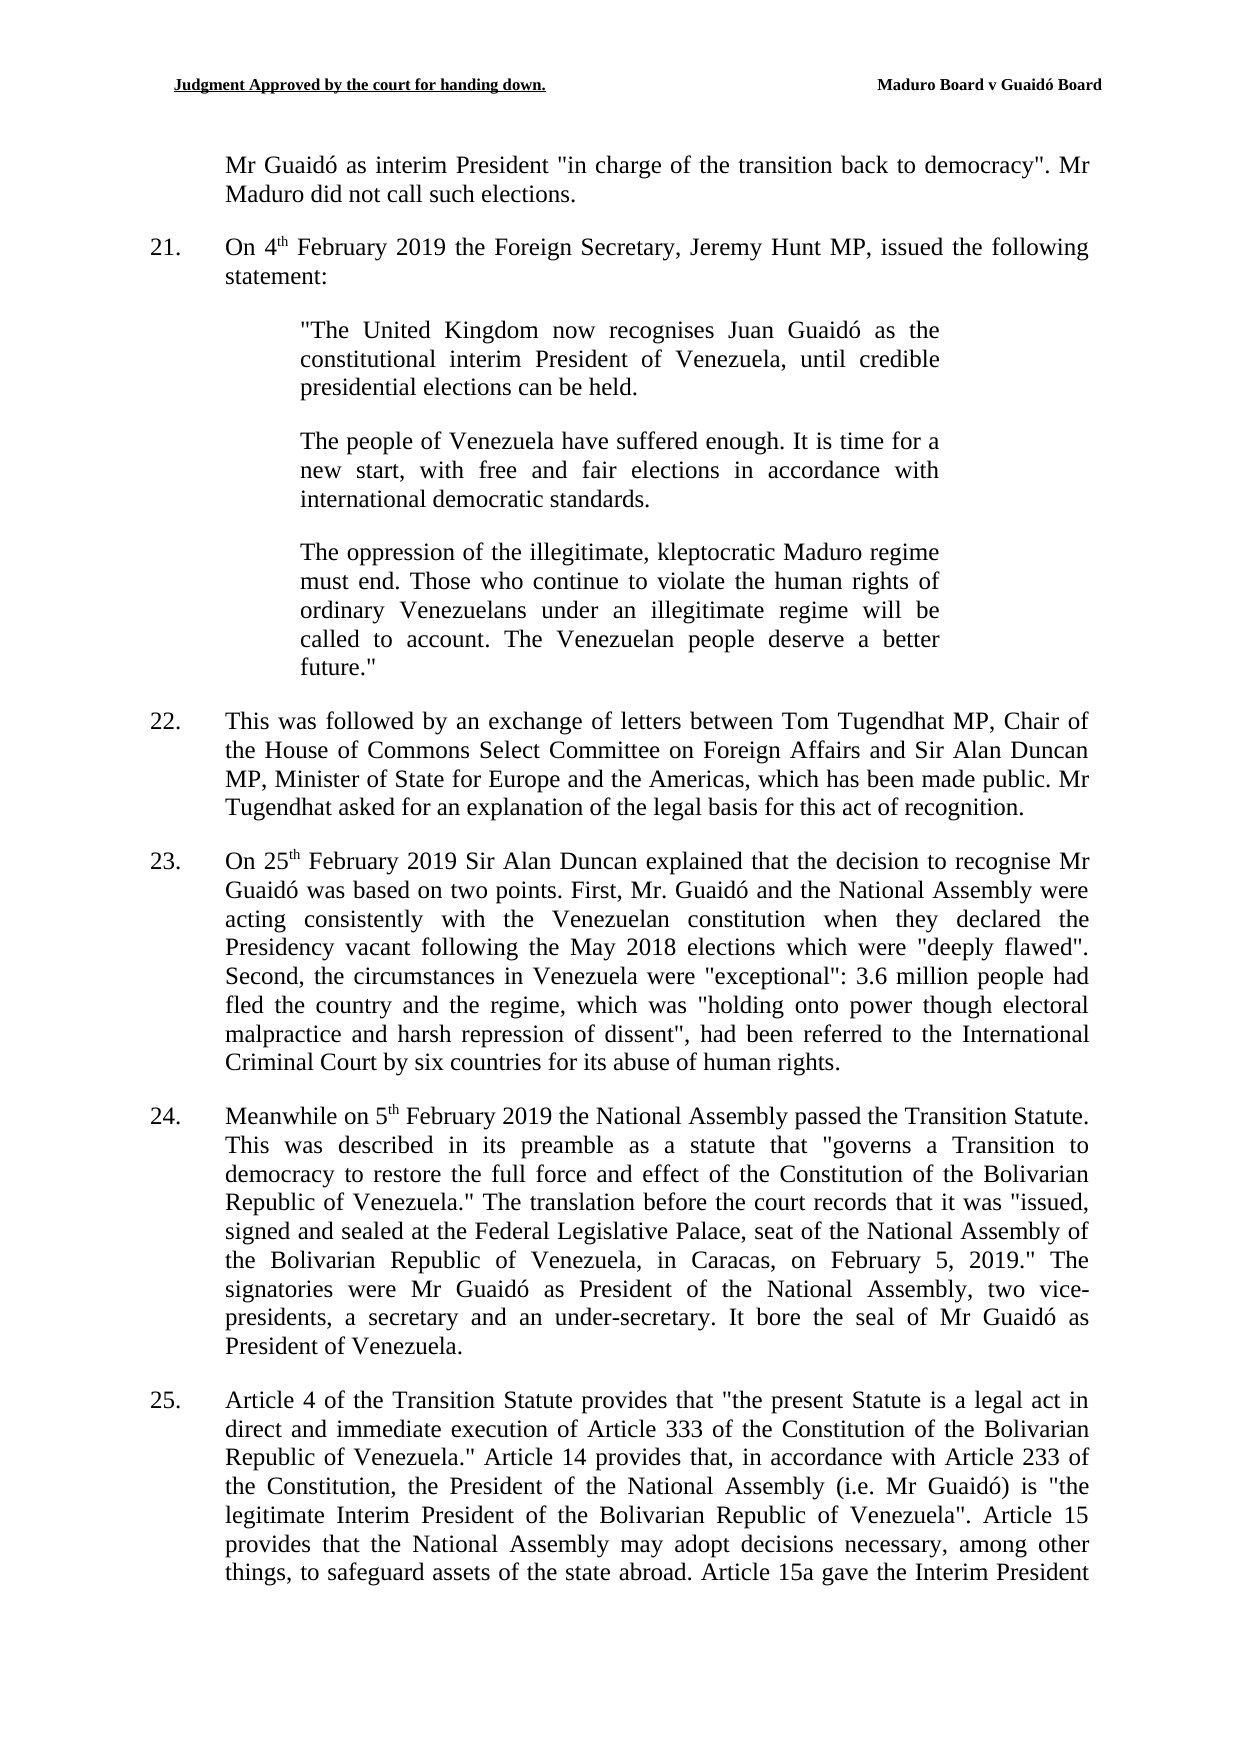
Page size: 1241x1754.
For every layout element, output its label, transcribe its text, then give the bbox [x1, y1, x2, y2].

text The oppression of the illegitimate, kleptocratic Maduro regime must end. Those who continue to violate the human rights of ordinary Venezuelans under an illegitimate regime will be called to account. The Venezuelan people deserve a better future." [300, 537, 940, 681]
list On 25th February 2019 Sir Alan Duncan explained that the decision to recognise Mr Guaidó was based on two points. First, Mr. Guaidó and the National Assembly were acting consistently with the Venezuelan constitution when they declared the Presidency vacant following the May 2018 elections which were "deeply flawed". Second, the circumstances in Venezuela were "exceptional": 3.6 million people had fled the country and the regime, which was "holding onto power though electoral malpractice and harsh repression of dissent", had been referred to the International Criminal Court by six countries for its abuse of human rights. [117, 846, 1090, 1076]
list This was followed by an exchange of letters between Tom Tugendhat MP, Chair of the House of Commons Select Committee on Foreign Affairs and Sir Alan Duncan MP, Minister of State for Europe and the Americas, which has been made public. Mr Tugendhat asked for an explanation of the legal basis for this act of recognition. [117, 706, 1090, 821]
text The people of Venezuela have suffered enough. It is time for a new start, with free and fair elections in accordance with international democratic standards. [300, 426, 940, 512]
list On 4th February 2019 the Foreign Secretary, Jeremy Hunt MP, issued the following statement: [117, 232, 1090, 290]
list Meanwhile on 5th February 2019 the National Assembly passed the Transition Statute. This was described in its preamble as a statute that "governs a Transition to democracy to restore the full force and effect of the Constitution of the Bolivarian Republic of Venezuela." The translation before the court records that it was "issued, signed and sealed at the Federal Legislative Palace, seat of the National Assembly of the Bolivarian Republic of Venezuela, in Caracas, on February 5, 2019." The signatories were Mr Guaidó as President of the National Assembly, two vice-presidents, a secretary and an under-secretary. It bore the seal of Mr Guaidó as President of Venezuela. [117, 1101, 1090, 1360]
text "The United Kingdom now recognises Juan Guaidó as the constitutional interim President of Venezuela, until credible presidential elections can be held. [300, 315, 940, 401]
